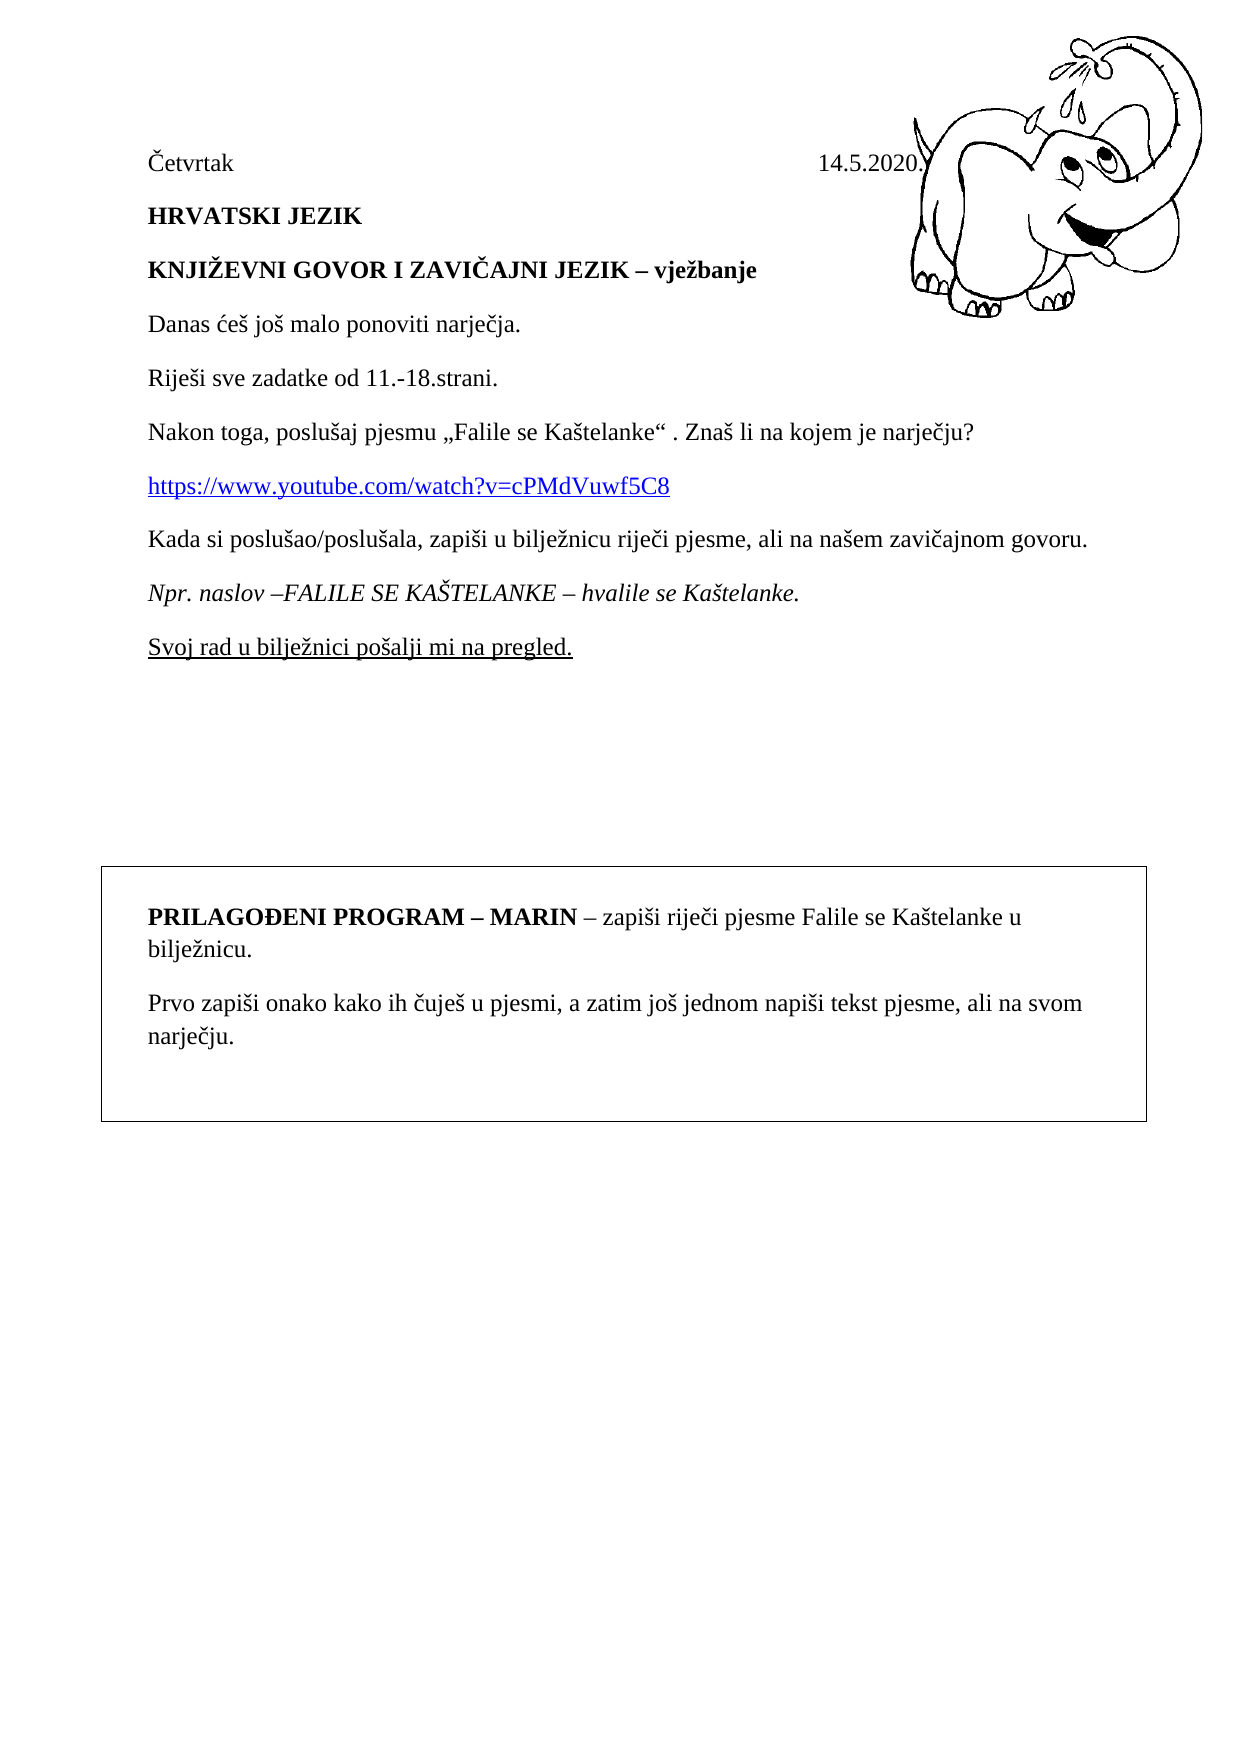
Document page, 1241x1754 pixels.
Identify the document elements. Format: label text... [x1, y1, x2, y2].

text Kada si poslušao/poslušala, zapiši u bilježnicu riječi pjesme, ali na našem zavičajnom govoru. [148, 524, 1093, 553]
text Svoj rad u bilježnici pošalji mi na pregled. [148, 632, 1093, 661]
text PRILAGOĐENI PROGRAM – MARIN – zapiši riječi pjesme Falile se Kaštelanke u bilježnicu. [148, 902, 1093, 963]
text KNJIŽEVNI GOVOR I ZAVIČAJNI JEZIK – vježbanje [148, 255, 1093, 284]
text https://www.youtube.com/watch?v=cPMdVuwf5C8 [148, 471, 1093, 499]
text Riješi sve zadatke od 11.-18.strani. [148, 363, 1093, 392]
picture [909, 32, 1203, 318]
text Nakon toga, poslušaj pjesmu „Falile se Kaštelanke“ . Znaš li na kojem je narječju? [148, 417, 1093, 446]
text HRVATSKI JEZIK [148, 201, 1093, 230]
text Npr. naslov –FALILE SE KAŠTELANKE – hvalile se Kaštelanke. [148, 578, 1093, 607]
text Četvrtak 14.5.2020. [148, 148, 1093, 176]
text Danas ćeš još malo ponoviti narječja. [148, 309, 1093, 338]
text Prvo zapiši onako kako ih čuješ u pjesmi, a zatim još jednom napiši tekst pjesme, ali na svom narječju. [148, 988, 1093, 1050]
